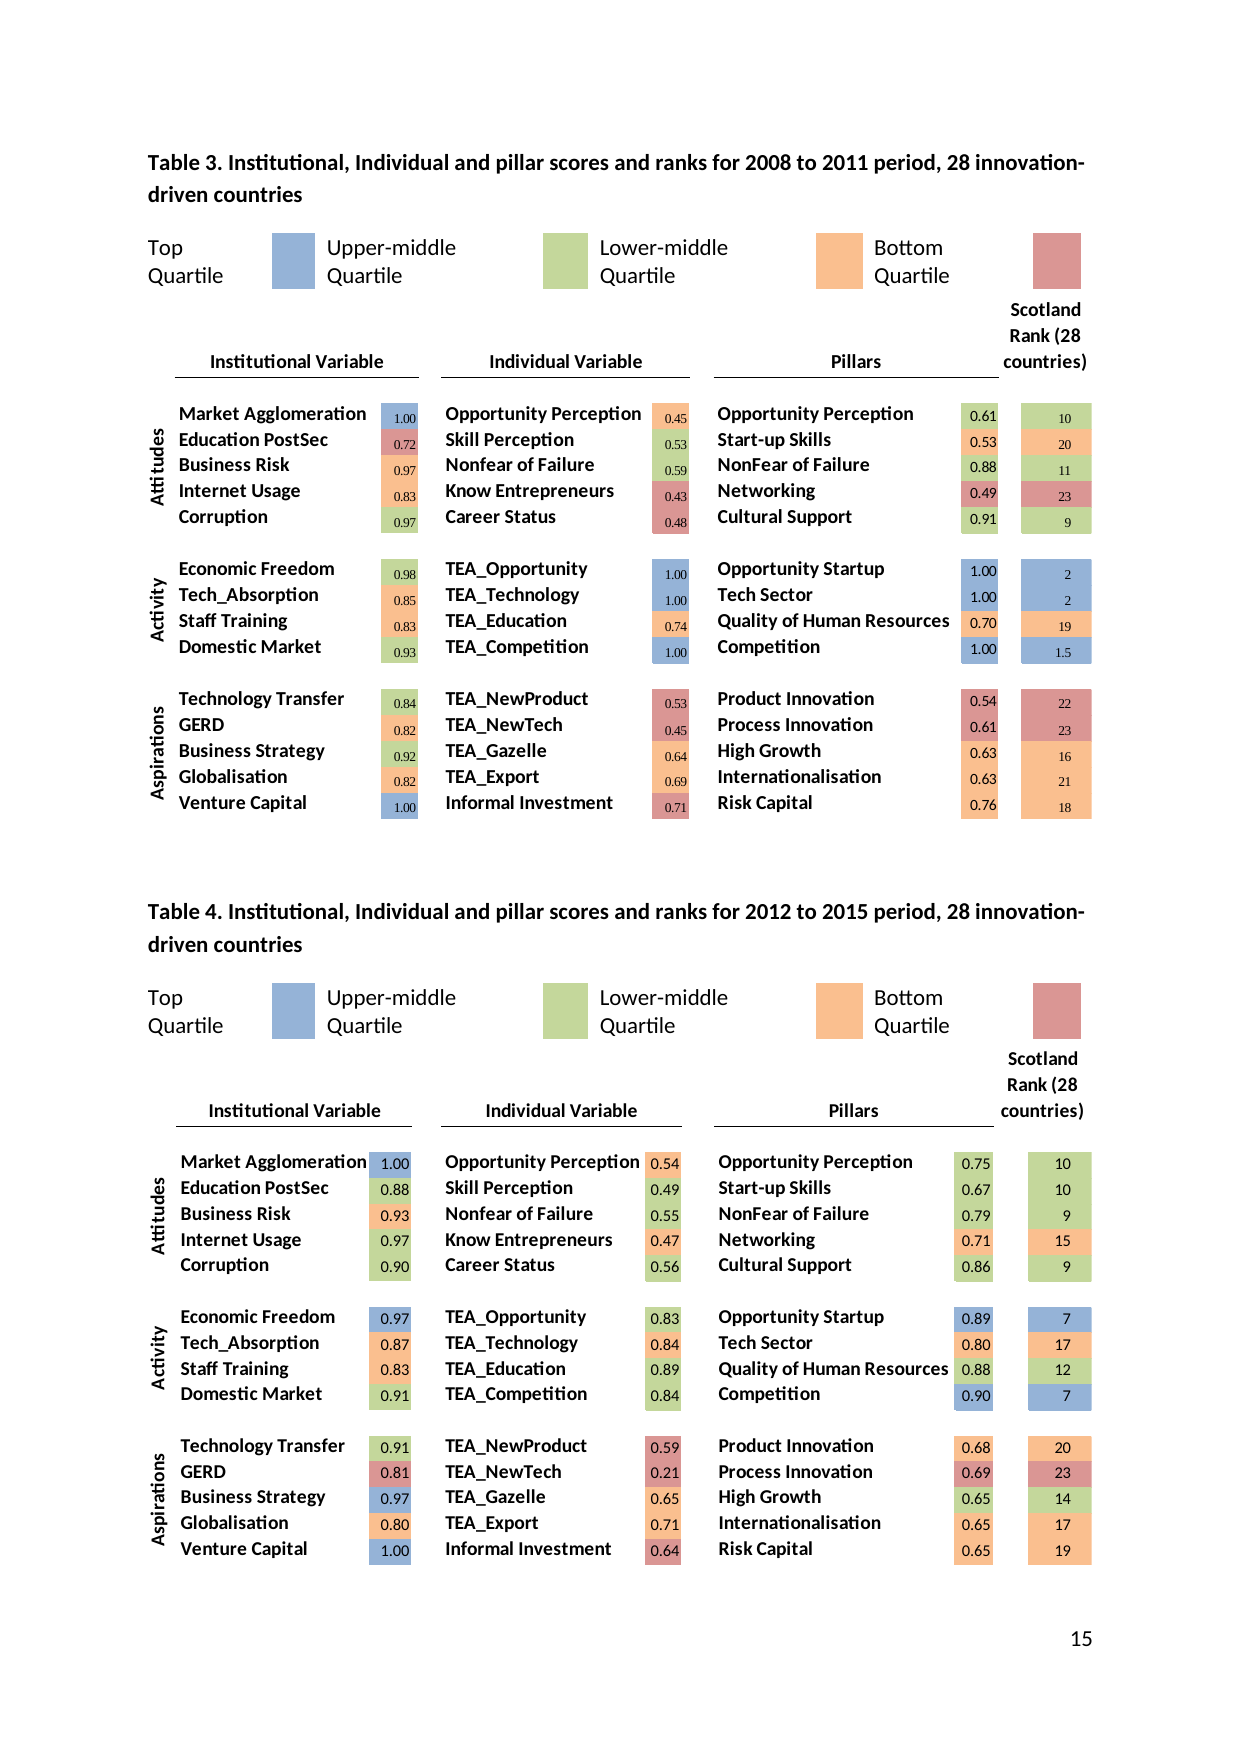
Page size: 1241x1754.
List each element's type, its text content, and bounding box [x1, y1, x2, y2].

table_header [816, 983, 863, 1039]
table_header [816, 233, 863, 289]
table_header [272, 983, 315, 1039]
table_header Top Quartile [136, 983, 272, 1039]
table_header Top Quartile [136, 233, 272, 289]
table_header [1033, 983, 1081, 1039]
table_header Bottom Quartile [863, 233, 1033, 289]
table_header Lower-middle Quartile [588, 233, 816, 289]
table_header [272, 233, 315, 289]
table_header Upper-middle Quartile [315, 983, 543, 1039]
table_header Lower-middle Quartile [588, 983, 816, 1039]
table_header [1033, 233, 1081, 289]
table_header [543, 983, 588, 1039]
table_header Upper-middle Quartile [315, 233, 543, 289]
table_header Bottom Quartile [863, 983, 1033, 1039]
text Table 3. Institutional, Individual and pillar scores and ranks for 2008 to 2011 period, 28 innovation-driven countries [148, 148, 1093, 208]
table_header [543, 233, 588, 289]
text Table 4. Institutional, Individual and pillar scores and ranks for 2012 to 2015 period, 28 innovation-driven countries [148, 897, 1093, 958]
